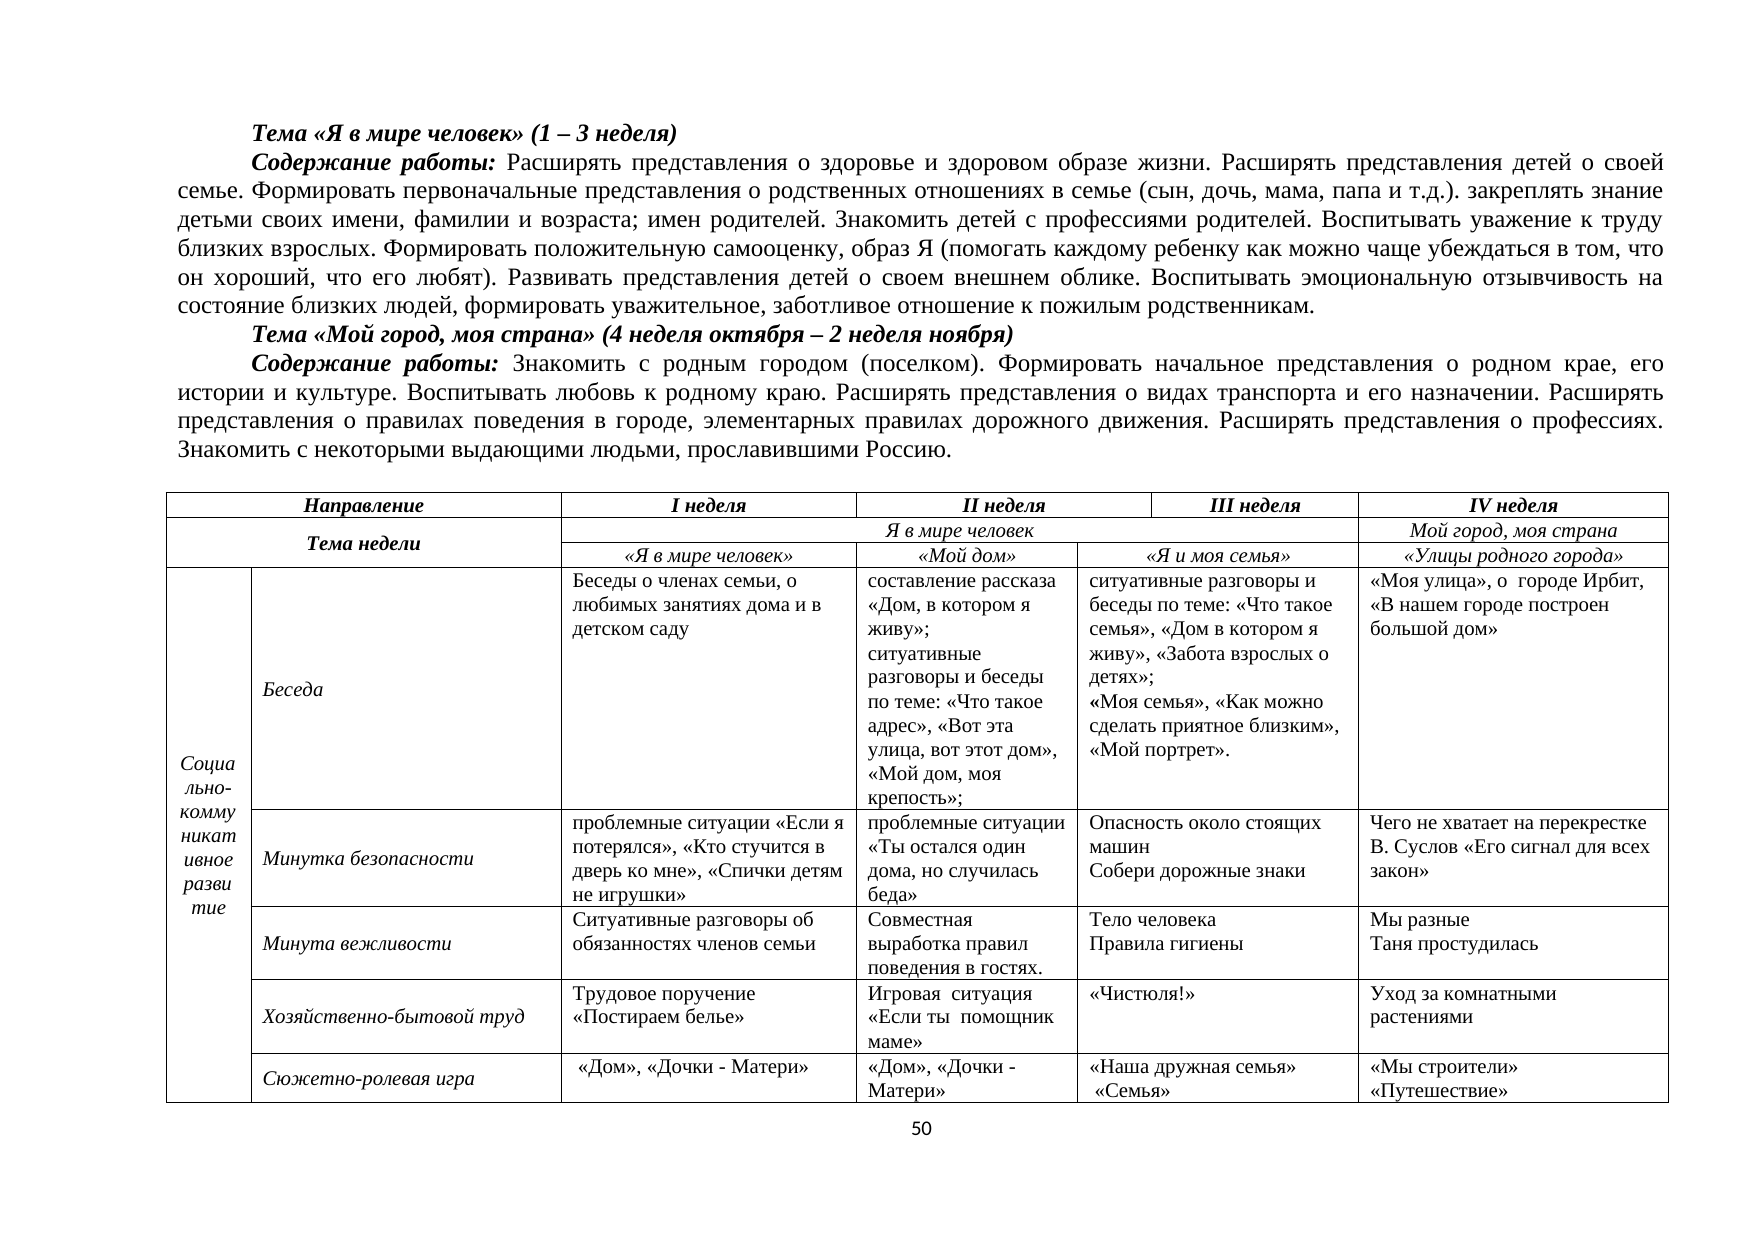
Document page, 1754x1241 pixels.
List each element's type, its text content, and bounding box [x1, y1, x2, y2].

table_cell Игровая ситуация «Если ты помощник маме» [857, 980, 1077, 1053]
table_cell Ситуативные разговоры об обязанностях членов семьи [562, 907, 856, 979]
table_cell Сюжетно-ролевая игра [252, 1054, 561, 1102]
table_cell ситуативные разговоры и беседы по теме: «Что такое семья», «Дом в котором я живу», «Забота взрослых о детях»; «Моя семья», «Как можно сделать приятное близким», «Мой портрет». [1078, 568, 1358, 809]
table_cell проблемные ситуации «Если я потерялся», «Кто стучится в дверь ко мне», «Спички детям не игрушки» [562, 810, 856, 906]
table_cell проблемные ситуации «Ты остался один дома, но случилась беда» [857, 810, 1077, 906]
table_cell «Улицы родного города» [1359, 543, 1668, 567]
table_cell Минута вежливости [252, 907, 561, 979]
table_cell Мой город, моя страна [1359, 518, 1668, 542]
table_header I неделя [562, 493, 856, 517]
table_cell «Наша дружная семья» «Семья» [1078, 1054, 1358, 1102]
table_cell «Я в мире человек» [562, 543, 856, 567]
table_cell Социально-коммуникативное развитие [167, 568, 251, 1102]
table_cell «Мы строители» «Путешествие» [1359, 1054, 1668, 1102]
table_cell Беседы о членах семьи, о любимых занятиях дома и в детском саду [562, 568, 856, 809]
table_cell Беседа [252, 568, 561, 809]
text Содержание работы: Знакомить с родным городом (поселком). Формировать начальное представления о родном крае, его истории и культуре. Воспитывать любовь к родному краю. Расширять представления о видах транспорта и его назначении. Расширять представления о правилах поведения в городе, элементарных правилах дорожного движения. Расширять представления о профессиях. Знакомить с некоторыми выдающими людьми, прославившими Россию. [177, 348, 1665, 463]
table_cell «Дом», «Дочки - Матери» [857, 1054, 1077, 1102]
text Содержание работы: Расширять представления о здоровье и здоровом образе жизни. Расширять представления детей о своей семье. Формировать первоначальные представления о родственных отношениях в семье (сын, дочь, мама, папа и т.д.). закреплять знание детьми своих имени, фамилии и возраста; имен родителей. Знакомить детей с профессиями родителей. Воспитывать уважение к труду близких взрослых. Формировать положительную самооценку, образ Я (помогать каждому ребенку как можно чаще убеждаться в том, что он хороший, что его любят). Развивать представления детей о своем внешнем облике. Воспитывать эмоциональную отзывчивость на состояние близких людей, формировать уважительное, заботливое отношение к пожилым родственникам. [177, 147, 1665, 319]
table_header III неделя [1152, 493, 1358, 517]
table_cell «Мой дом» [857, 543, 1077, 567]
table_cell «Моя улица», о городе Ирбит, «В нашем городе построен большой дом» [1359, 568, 1668, 809]
table_cell составление рассказа «Дом, в котором я живу»; ситуативные разговоры и беседы по теме: «Что такое адрес», «Вот эта улица, вот этот дом», «Мой дом, моя крепость»; [857, 568, 1077, 809]
table_header Направление [167, 493, 561, 517]
table_cell Уход за комнатными растениями [1359, 980, 1668, 1053]
table_cell Совместная выработка правил поведения в гостях. [857, 907, 1077, 979]
table_cell «Чистюля!» [1078, 980, 1358, 1053]
table_cell Опасность около стоящих машин Собери дорожные знаки [1078, 810, 1358, 906]
table_cell Трудовое поручение «Постираем белье» [562, 980, 856, 1053]
table_header II неделя [857, 493, 1151, 517]
table_cell «Я и моя семья» [1078, 543, 1358, 567]
table_cell Тема недели [167, 518, 561, 567]
table_cell Тело человека Правила гигиены [1078, 907, 1358, 979]
table_cell Мы разные Таня простудилась [1359, 907, 1668, 979]
table_cell Минутка безопасности [252, 810, 561, 906]
text Тема «Мой город, моя страна» (4 неделя октября – 2 неделя ноября) [177, 319, 1665, 348]
table_cell Хозяйственно-бытовой труд [252, 980, 561, 1053]
table_header IV неделя [1359, 493, 1668, 517]
text Тема «Я в мире человек» (1 – 3 неделя) [177, 118, 1665, 147]
table_cell «Дом», «Дочки - Матери» [562, 1054, 856, 1102]
table_cell Чего не хватает на перекрестке В. Суслов «Его сигнал для всех закон» [1359, 810, 1668, 906]
table_cell Я в мире человек [562, 518, 1358, 542]
